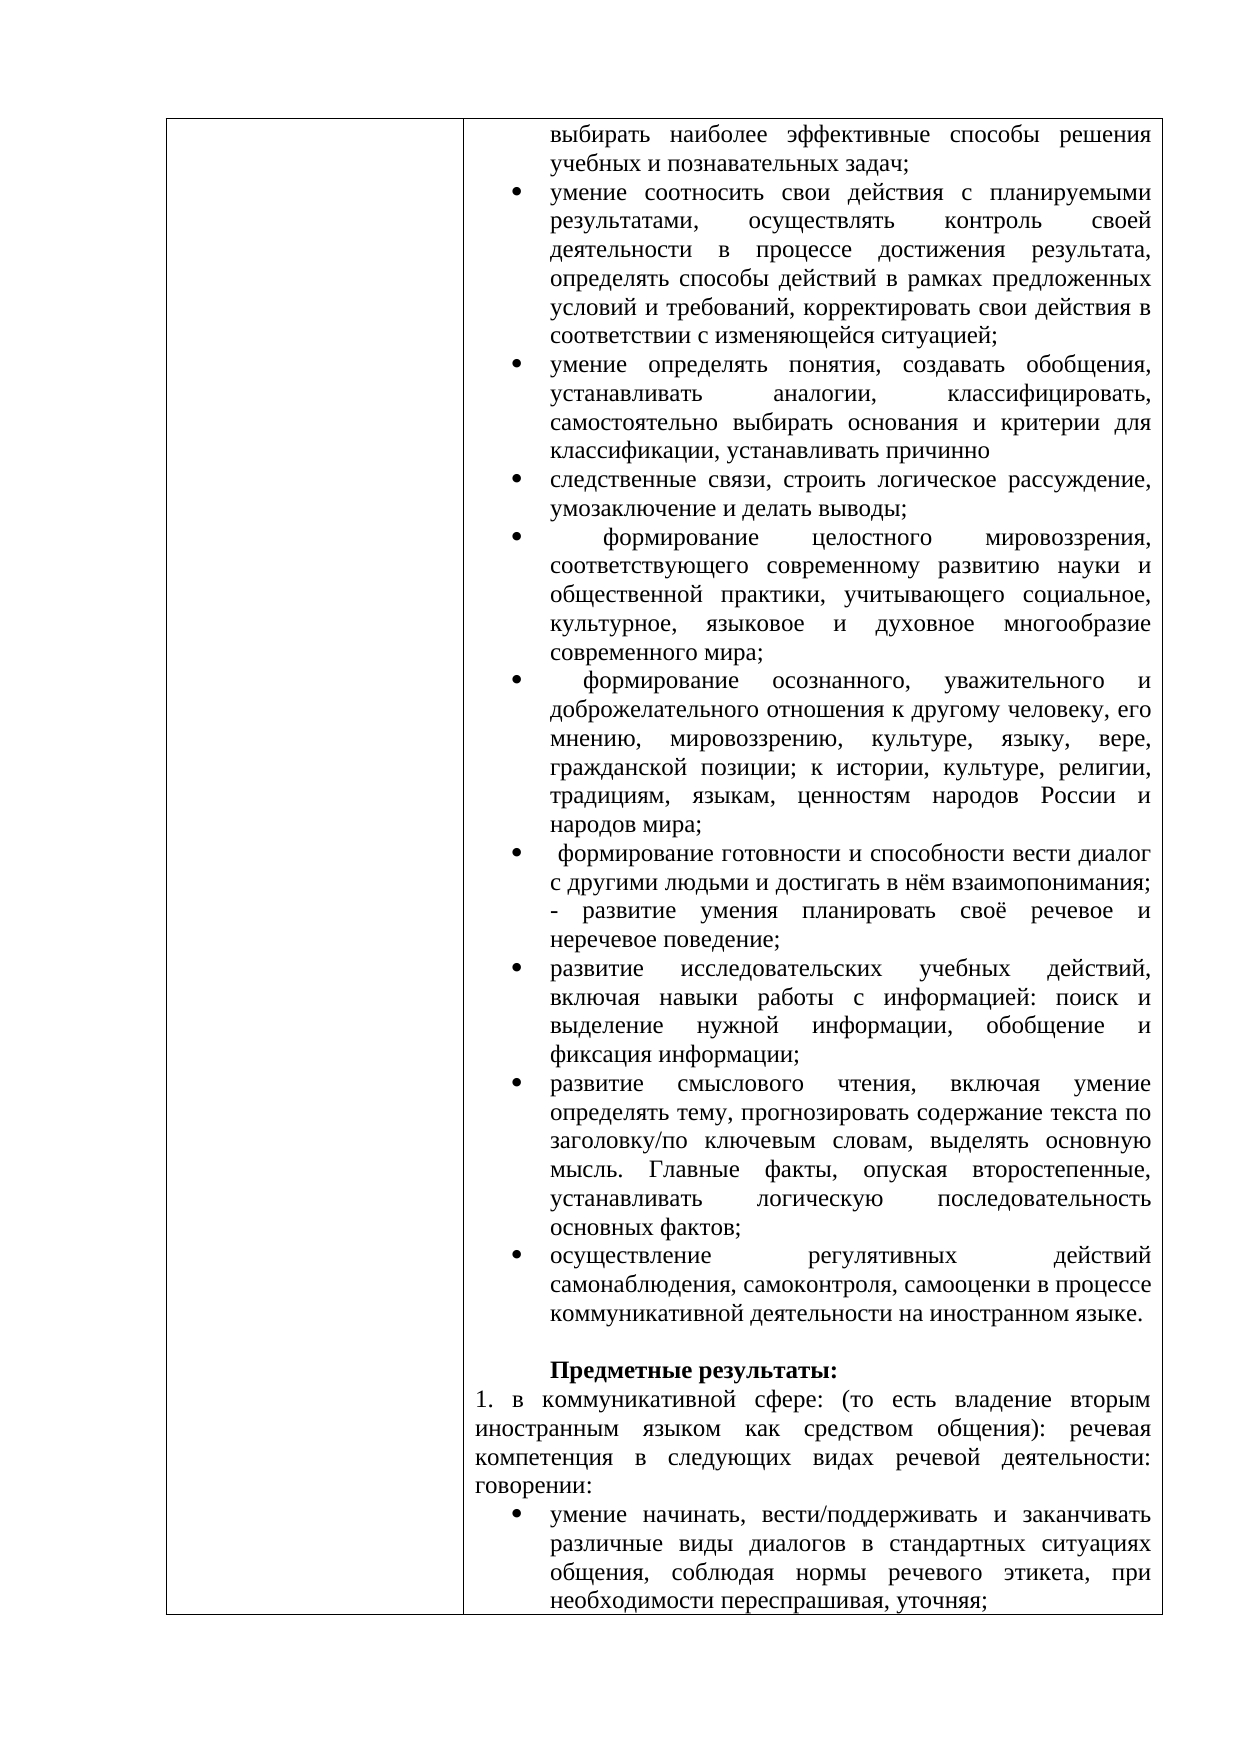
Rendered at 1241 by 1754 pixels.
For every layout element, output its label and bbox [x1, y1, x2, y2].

table_cell [167, 119, 463, 1614]
table_cell [464, 119, 1162, 1614]
